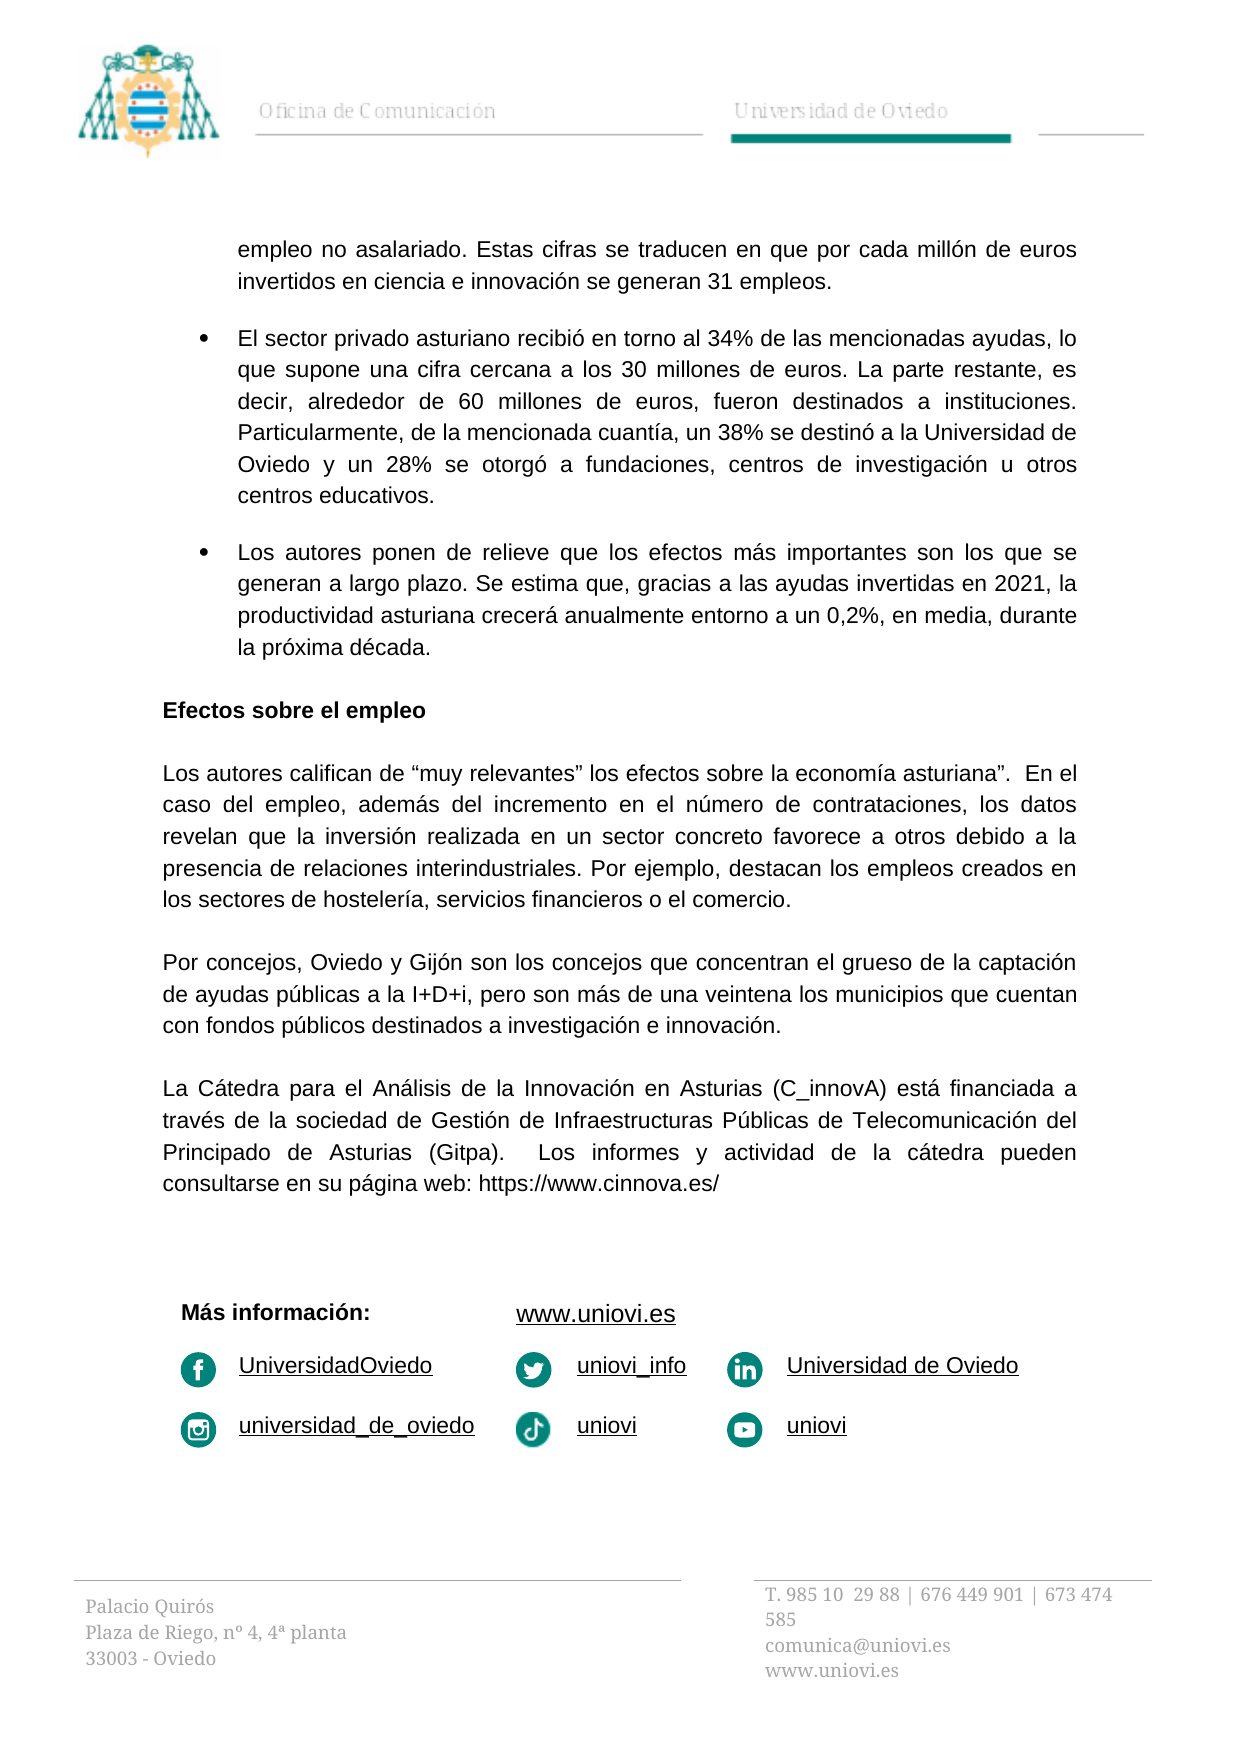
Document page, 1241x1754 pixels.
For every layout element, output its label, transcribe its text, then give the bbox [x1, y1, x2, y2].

table_cell uniovi_info [566, 1352, 716, 1412]
table_cell UniversidadOviedo [228, 1352, 505, 1412]
table_cell universidad_de_oviedo [228, 1412, 505, 1473]
text Los autores califican de “muy relevantes” los efectos sobre la economía asturiana”. En el caso del empleo, además del incremento en el número de contrataciones, los datos revelan que la inversión realizada en un sector concreto favorece a otros debido a la presencia de relaciones interindustriales. Por ejemplo, destacan los empleos creados en los sectores de hostelería, servicios financieros o el comercio. [162, 760, 1078, 912]
text Efectos sobre el empleo [162, 697, 1078, 723]
table_cell [716, 1352, 775, 1412]
text La Cátedra para el Análisis de la Innovación en Asturias (C_innovA) está financiada a través de la sociedad de Gestión de Infraestructuras Públicas de Telecomunicación del Principado de Asturias (Gitpa). Los informes y actividad de la cátedra pueden consultarse en su página web: https://www.cinnova.es/ [162, 1075, 1078, 1196]
table_cell uniovi [775, 1412, 1056, 1473]
table_cell [716, 1412, 775, 1473]
picture [516, 1412, 552, 1449]
table_cell [505, 1352, 566, 1412]
text Por concejos, Oviedo y Gijón son los concejos que concentran el grueso de la captación de ayudas públicas a la I+D+i, pero son más de una veintena los municipios que cuentan con fondos públicos destinados a investigación e innovación. [162, 949, 1078, 1039]
table_cell uniovi [566, 1412, 716, 1473]
table_cell [170, 1352, 227, 1412]
table_header www.uniovi.es [505, 1299, 1056, 1352]
list Los autores ponen de relieve que los efectos más importantes son los que se generan a largo plazo. Se estima que, gracias a las ayudas invertidas en 2021, la productividad asturiana crecerá anualmente entorno a un 0,2%, en media, durante la próxima década. [200, 539, 1078, 660]
table_cell Universidad de Oviedo [775, 1352, 1056, 1412]
table_header Más información: [170, 1299, 505, 1352]
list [200, 236, 1078, 294]
table_cell [170, 1412, 227, 1473]
table_cell [505, 1412, 566, 1473]
list El sector privado asturiano recibió en torno al 34% de las mencionadas ayudas, lo que supone una cifra cercana a los 30 millones de euros. La parte restante, es decir, alrededor de 60 millones de euros, fueron destinados a instituciones. Particularmente, de la mencionada cuantía, un 38% se destinó a la Universidad de Oviedo y un 28% se otorgó a fundaciones, centros de investigación u otros centros educativos. [200, 324, 1078, 509]
